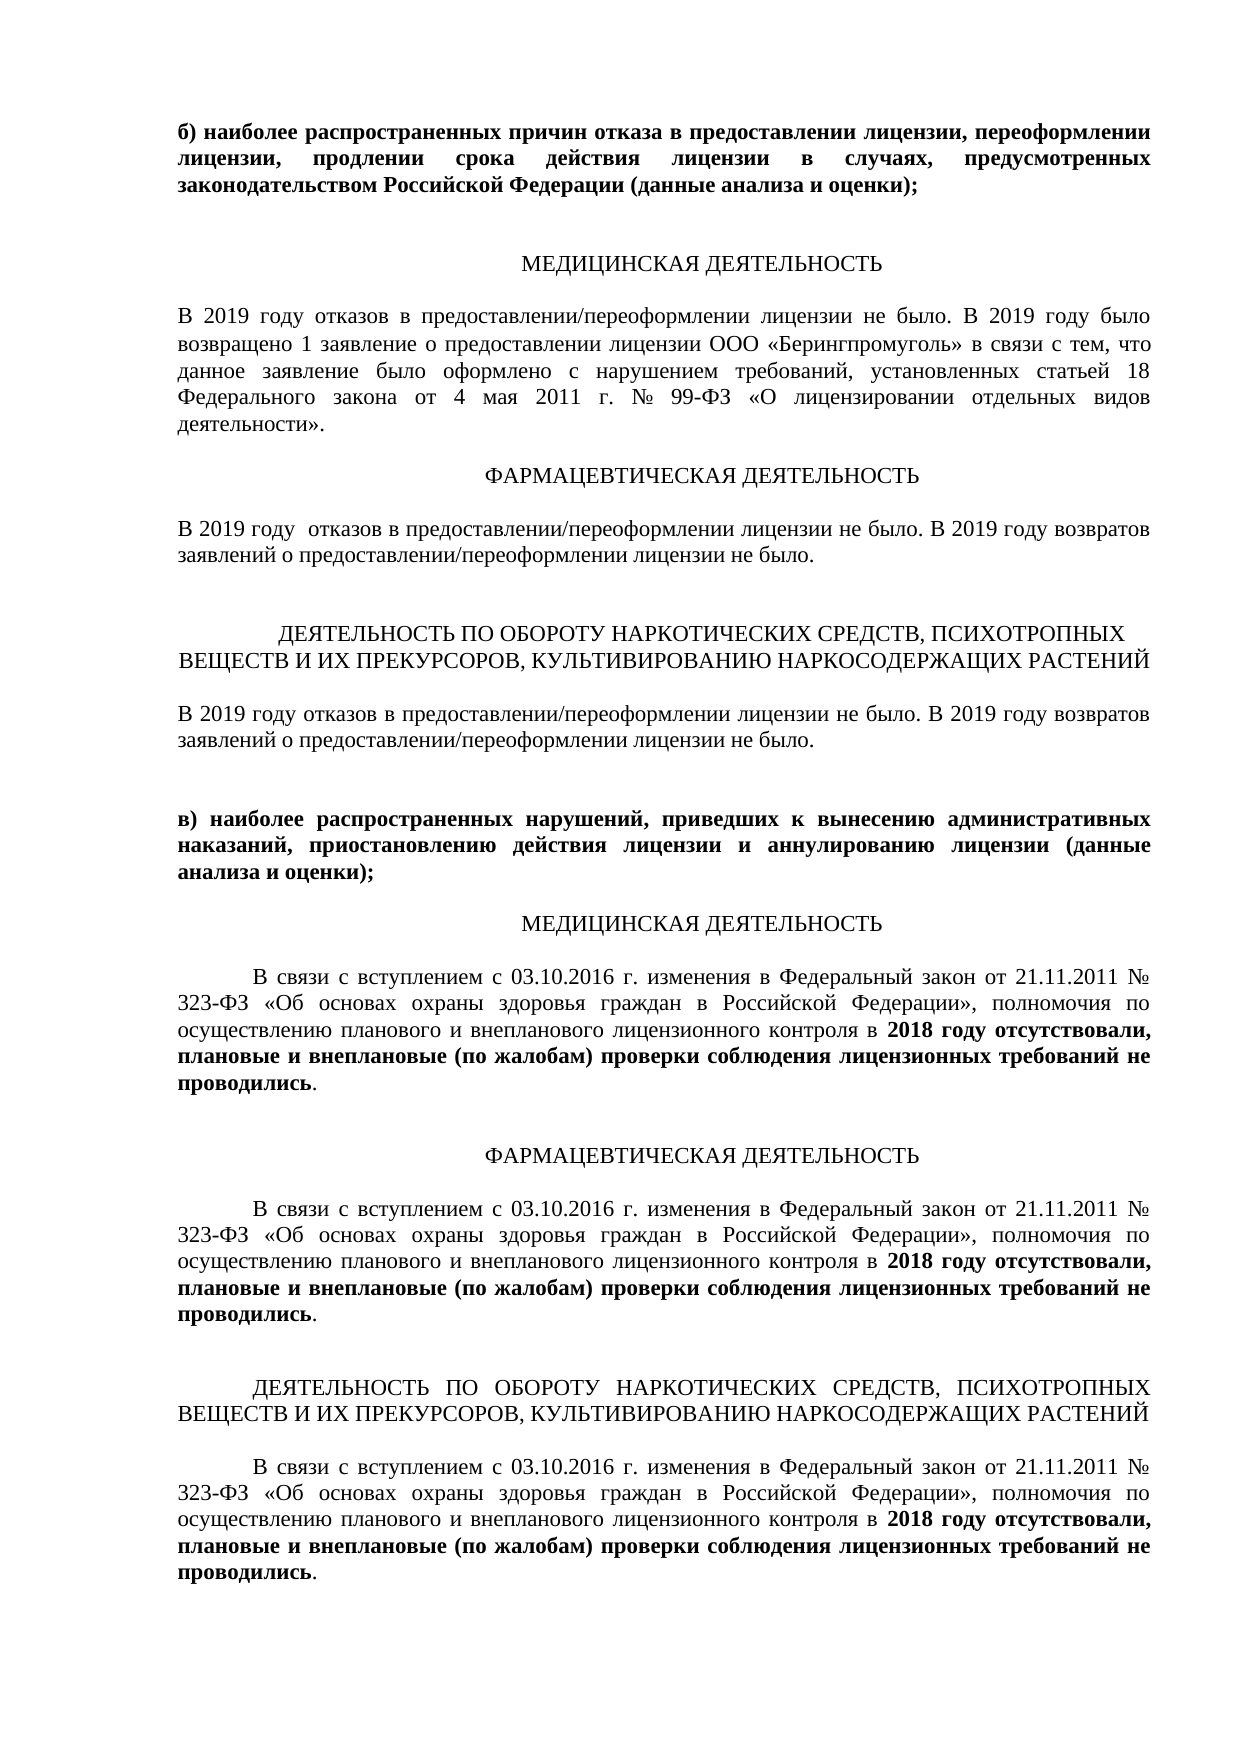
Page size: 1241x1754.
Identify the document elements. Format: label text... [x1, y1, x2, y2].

text В 2019 году отказов в предоставлении/переоформлении лицензии не было. В 2019 году возвратов заявлений о предоставлении/переоформлении лицензии не было. [177, 515, 1152, 568]
text МЕДИЦИНСКАЯ ДЕЯТЕЛЬНОСТЬ [177, 250, 1152, 276]
text в) наиболее распространенных нарушений, приведших к вынесению административных наказаний, приостановлению действия лицензии и аннулированию лицензии (данные анализа и оценки); [177, 805, 1152, 884]
text В связи с вступлением с 03.10.2016 г. изменения в Федеральный закон от 21.11.2011 № 323-ФЗ «Об основах охраны здоровья граждан в Российской Федерации», полномочия по осуществлению планового и внепланового лицензионного контроля в 2018 году отсутствовали, плановые и внеплановые (по жалобам) проверки соблюдения лицензионных требований не проводились. [177, 963, 1152, 1095]
text ДЕЯТЕЛЬНОСТЬ ПО ОБОРОТУ НАРКОТИЧЕСКИХ СРЕДСТВ, ПСИХОТРОПНЫХ ВЕЩЕСТВ И ИХ ПРЕКУРСОРОВ, КУЛЬТИВИРОВАНИЮ НАРКОСОДЕРЖАЩИХ РАСТЕНИЙ [177, 1374, 1152, 1426]
text б) наиболее распространенных причин отказа в предоставлении лицензии, переоформлении лицензии, продлении срока действия лицензии в случаях, предусмотренных законодательством Российской Федерации (данные анализа и оценки); [177, 118, 1152, 197]
text ДЕЯТЕЛЬНОСТЬ ПО ОБОРОТУ НАРКОТИЧЕСКИХ СРЕДСТВ, ПСИХОТРОПНЫХ ВЕЩЕСТВ И ИХ ПРЕКУРСОРОВ, КУЛЬТИВИРОВАНИЮ НАРКОСОДЕРЖАЩИХ РАСТЕНИЙ [177, 621, 1152, 673]
text В 2019 году отказов в предоставлении/переоформлении лицензии не было. В 2019 году возвратов заявлений о предоставлении/переоформлении лицензии не было. [177, 699, 1152, 752]
text МЕДИЦИНСКАЯ ДЕЯТЕЛЬНОСТЬ [177, 910, 1152, 937]
text ФАРМАЦЕВТИЧЕСКАЯ ДЕЯТЕЛЬНОСТЬ [177, 1142, 1152, 1168]
text В связи с вступлением с 03.10.2016 г. изменения в Федеральный закон от 21.11.2011 № 323-ФЗ «Об основах охраны здоровья граждан в Российской Федерации», полномочия по осуществлению планового и внепланового лицензионного контроля в 2018 году отсутствовали, плановые и внеплановые (по жалобам) проверки соблюдения лицензионных требований не проводились. [177, 1453, 1152, 1584]
text В связи с вступлением с 03.10.2016 г. изменения в Федеральный закон от 21.11.2011 № 323-ФЗ «Об основах охраны здоровья граждан в Российской Федерации», полномочия по осуществлению планового и внепланового лицензионного контроля в 2018 году отсутствовали, плановые и внеплановые (по жалобам) проверки соблюдения лицензионных требований не проводились. [177, 1195, 1152, 1327]
text ФАРМАЦЕВТИЧЕСКАЯ ДЕЯТЕЛЬНОСТЬ [177, 462, 1152, 489]
text В 2019 году отказов в предоставлении/переоформлении лицензии не было. В 2019 году было возвращено 1 заявление о предоставлении лицензии ООО «Берингпромуголь» в связи с тем, что данное заявление было оформлено с нарушением требований, установленных статьей 18 Федерального закона от 4 мая 2011 г. № 99-ФЗ «О лицензировании отдельных видов деятельности». [177, 303, 1152, 436]
